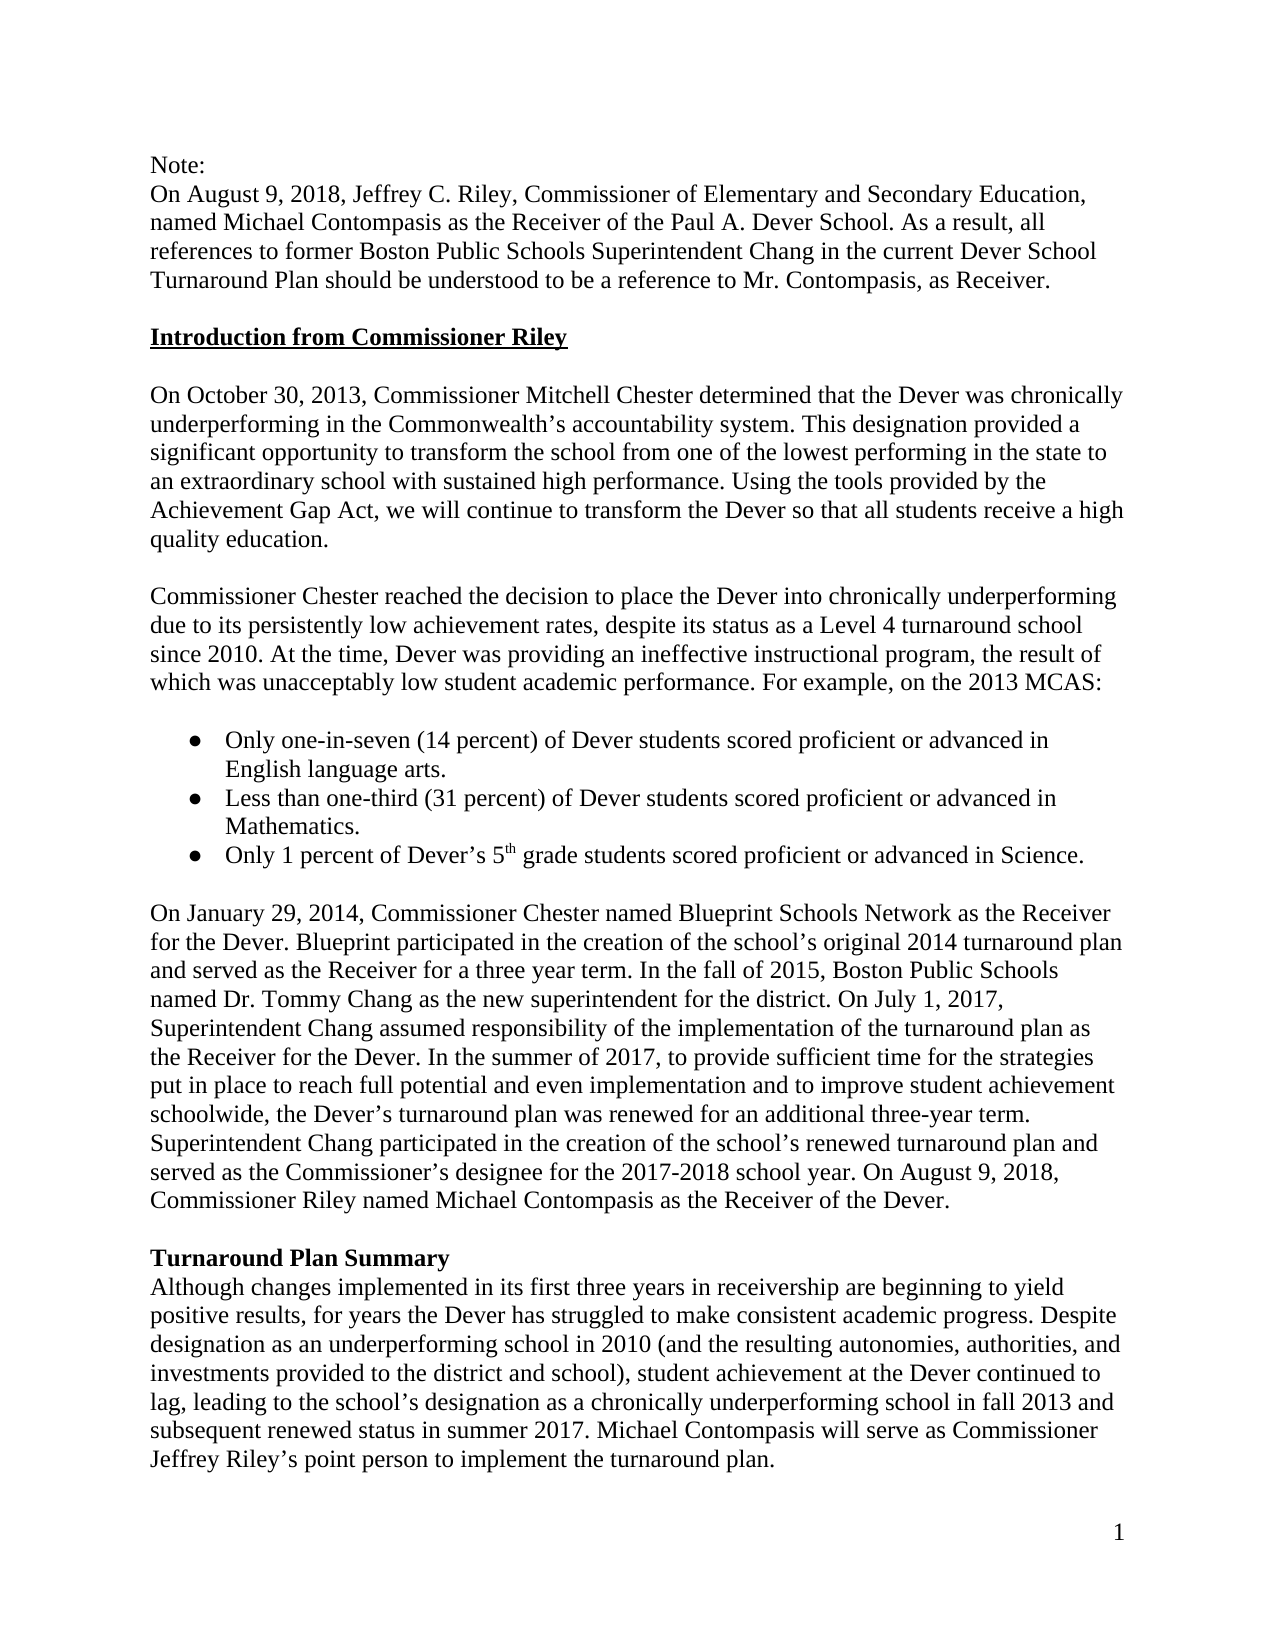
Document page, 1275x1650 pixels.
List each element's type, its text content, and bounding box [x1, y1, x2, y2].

text Note: [150, 150, 1125, 179]
subtitle Turnaround Plan Summary [150, 1243, 1125, 1272]
list Less than one-third (31 percent) of Dever students scored proficient or advanced in Mathematics. [187, 783, 1125, 840]
list Only one-in-seven (14 percent) of Dever students scored proficient or advanced in English language arts. [187, 725, 1125, 783]
subtitle Introduction from Commissioner Riley [150, 322, 1125, 351]
text Although changes implemented in its first three years in receivership are beginning to yield positive results, for years the Dever has struggled to make consistent academic progress. Despite designation as an underperforming school in 2010 (and the resulting autonomies, authorities, and investments provided to the district and school), student achievement at the Dever continued to lag, leading to the school’s designation as a chronically underperforming school in fall 2013 and subsequent renewed status in summer 2017. Michael Contompasis will serve as Commissioner Jeffrey Riley’s point person to implement the turnaround plan. [150, 1272, 1125, 1473]
text Commissioner Chester reached the decision to place the Dever into chronically underperforming due to its persistently low achievement rates, despite its status as a Level 4 turnaround school since 2010. At the time, Dever was providing an ineffective instructional program, the result of which was unacceptably low student academic performance. For example, on the 2013 MCAS: [150, 581, 1125, 696]
list Only 1 percent of Dever’s 5th grade students scored proficient or advanced in Science. [187, 840, 1125, 869]
text On August 9, 2018, Jeffrey C. Riley, Commissioner of Elementary and Secondary Education, named Michael Contompasis as the Receiver of the Paul A. Dever School. As a result, all references to former Boston Public Schools Superintendent Chang in the current Dever School Turnaround Plan should be understood to be a reference to Mr. Contompasis, as Receiver. [150, 179, 1125, 294]
text On October 30, 2013, Commissioner Mitchell Chester determined that the Dever was chronically underperforming in the Commonwealth’s accountability system. This designation provided a significant opportunity to transform the school from one of the lowest performing in the state to an extraordinary school with sustained high performance. Using the tools provided by the Achievement Gap Act, we will continue to transform the Dever so that all students receive a high quality education. [150, 380, 1125, 552]
text On January 29, 2014, Commissioner Chester named Blueprint Schools Network as the Receiver for the Dever. Blueprint participated in the creation of the school’s original 2014 turnaround plan and served as the Receiver for a three year term. In the fall of 2015, Boston Public Schools named Dr. Tommy Chang as the new superintendent for the district. On July 1, 2017, Superintendent Chang assumed responsibility of the implementation of the turnaround plan as the Receiver for the Dever. In the summer of 2017, to provide sufficient time for the strategies put in place to reach full potential and even implementation and to improve student achievement schoolwide, the Dever’s turnaround plan was renewed for an additional three-year term. Superintendent Chang participated in the creation of the school’s renewed turnaround plan and served as the Commissioner’s designee for the 2017-2018 school year. On August 9, 2018, Commissioner Riley named Michael Contompasis as the Receiver of the Dever. [150, 898, 1125, 1214]
